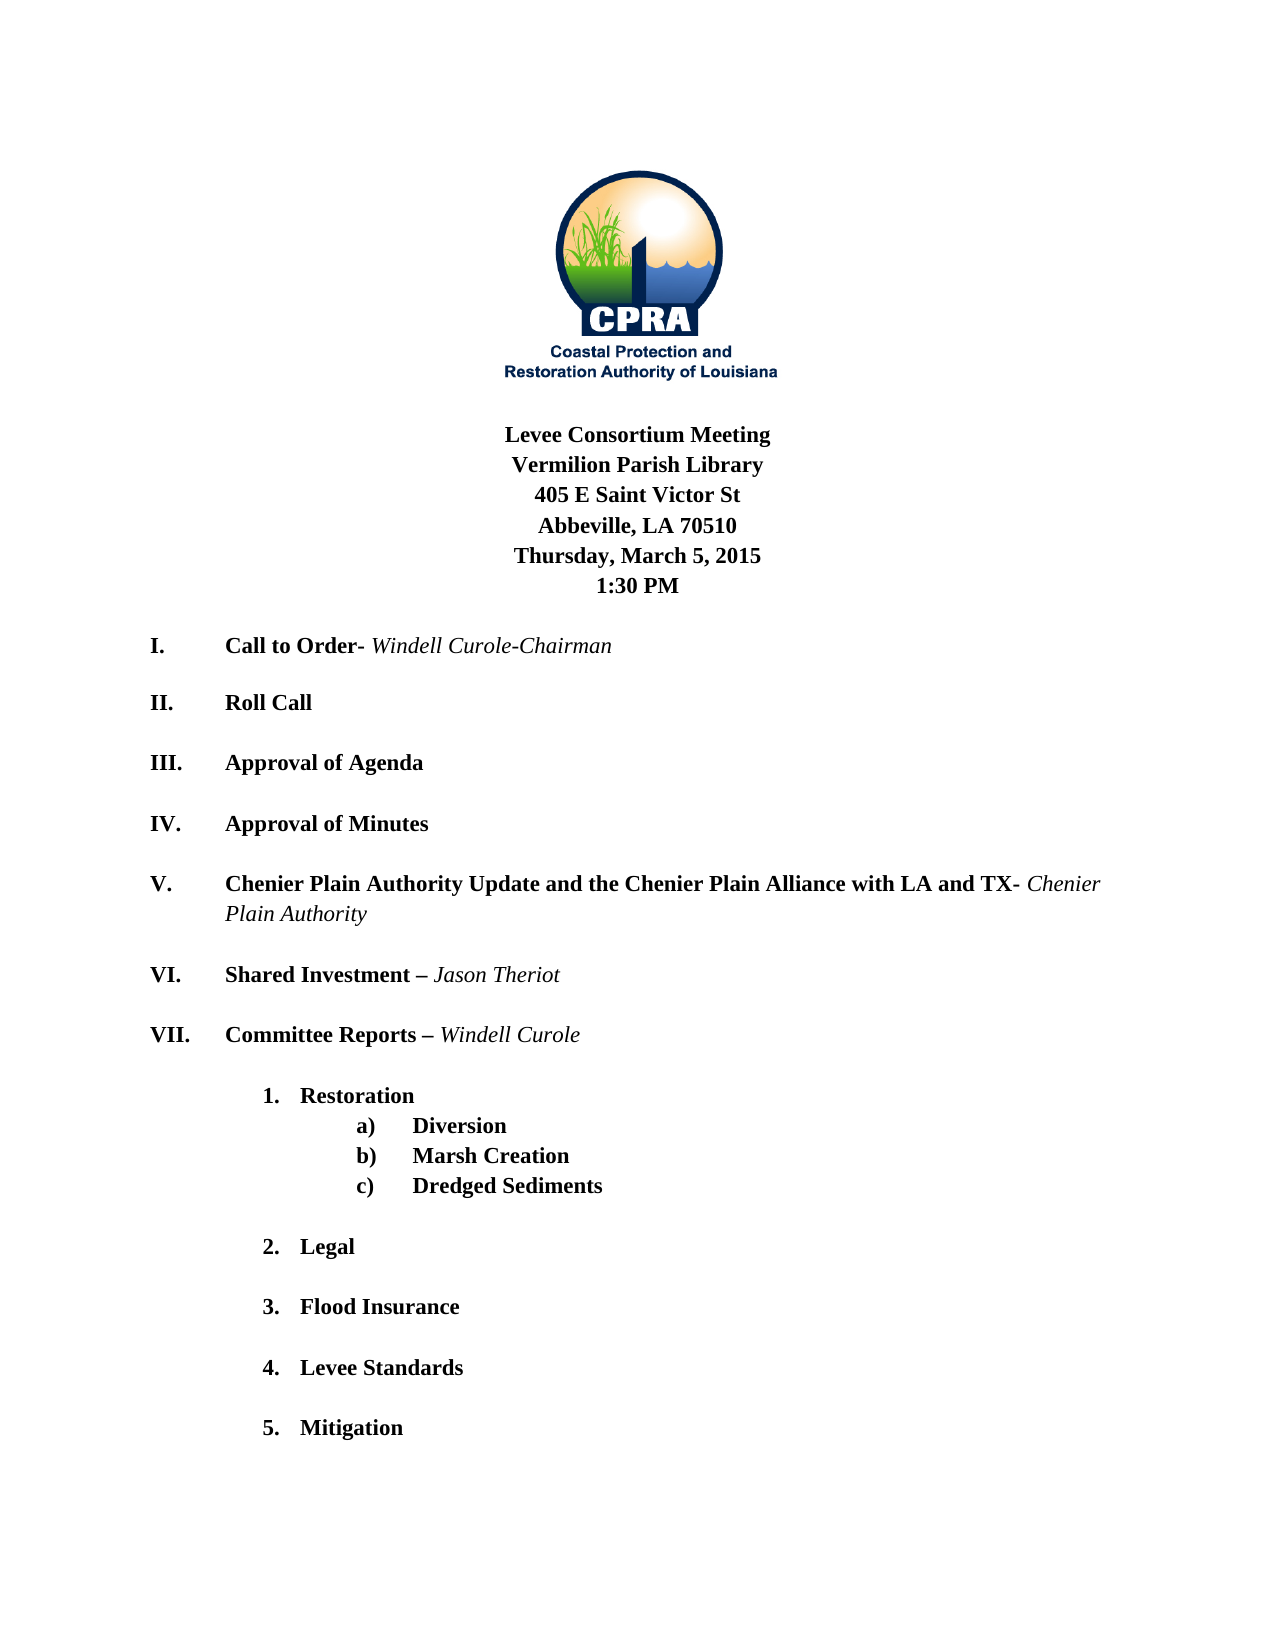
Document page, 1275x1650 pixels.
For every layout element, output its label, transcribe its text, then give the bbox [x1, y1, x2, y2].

list Legal [262, 1233, 1125, 1259]
list Diversion [356, 1112, 1125, 1138]
list Roll Call [150, 689, 1125, 715]
list Marsh Creation [356, 1142, 1125, 1168]
list Levee Standards [262, 1354, 1125, 1380]
list Committee Reports – Windell Curole [150, 1021, 1125, 1048]
list Call to Order- Windell Curole-Chairman [150, 632, 1125, 659]
list Chenier Plain Authority Update and the Chenier Plain Alliance with LA and TX- Chenier Plain Authority [150, 870, 1125, 927]
text Abbeville, LA 70510 [150, 512, 1125, 538]
text Vermilion Parish Library [150, 451, 1125, 478]
text Thursday, March 5, 2015 [150, 542, 1125, 568]
list Approval of Agenda [150, 749, 1125, 776]
text 405 E Saint Victor St [150, 481, 1125, 508]
list Flood Insurance [262, 1293, 1125, 1319]
text 1:30 PM [150, 572, 1125, 598]
list Mitigation [262, 1414, 1125, 1440]
text Levee Consortium Meeting [150, 421, 1125, 447]
list Approval of Minutes [150, 810, 1125, 836]
list Dredged Sediments [356, 1172, 1125, 1199]
list Restoration [262, 1082, 1125, 1108]
list Shared Investment – Jason Theriot [150, 961, 1125, 987]
